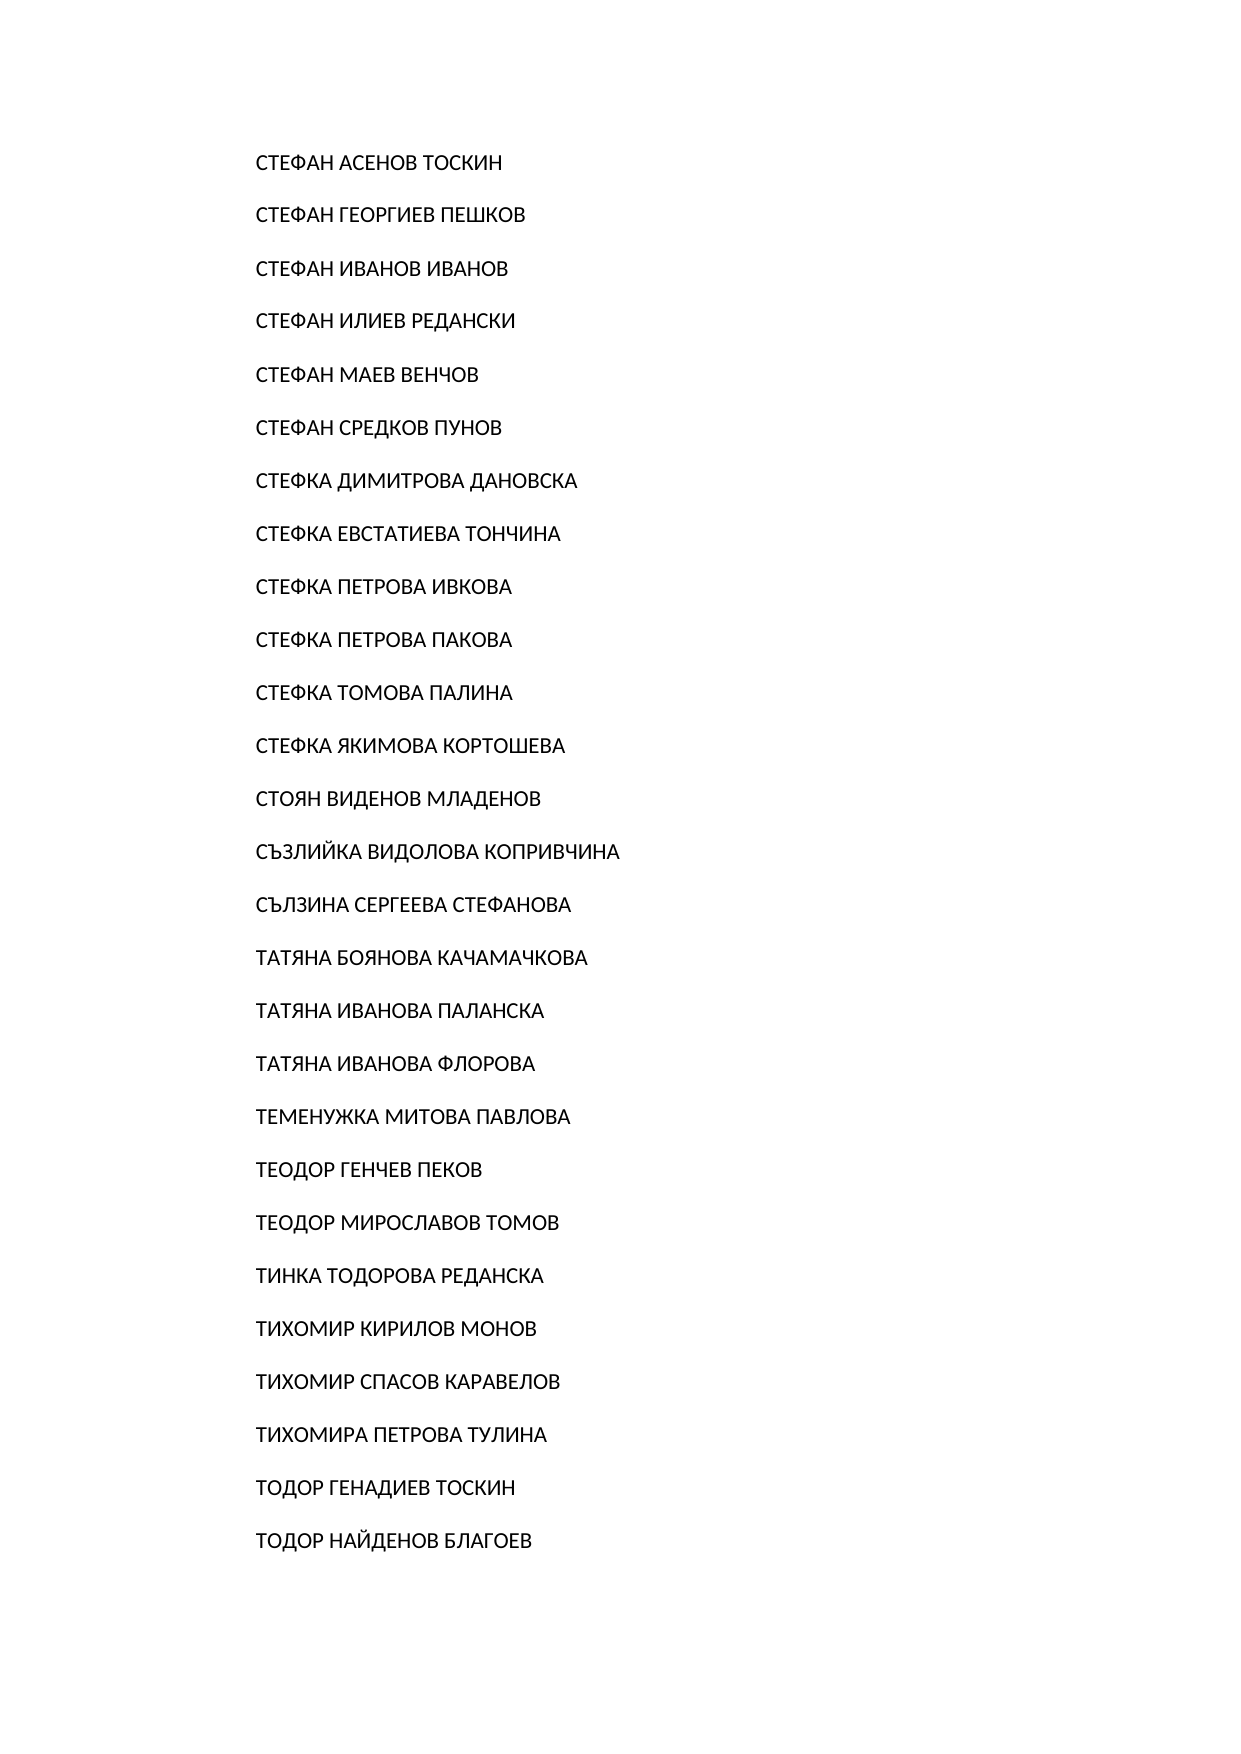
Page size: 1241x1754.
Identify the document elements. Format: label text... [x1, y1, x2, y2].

text СТЕФКА ЯКИМОВА КОРТОШЕВА [148, 731, 1093, 759]
text СТЕФКА ЕВСТАТИЕВА ТОНЧИНА [148, 519, 1093, 547]
text ТОДОР ГЕНАДИЕВ ТОСКИН [148, 1473, 1093, 1501]
text СЪЛЗИНА СЕРГЕЕВА СТЕФАНОВА [148, 890, 1093, 918]
text ТАТЯНА ИВАНОВА ФЛОРОВА [148, 1049, 1093, 1077]
text ТЕМЕНУЖКА МИТОВА ПАВЛОВА [148, 1102, 1093, 1130]
text СТОЯН ВИДЕНОВ МЛАДЕНОВ [148, 784, 1093, 812]
text СТЕФАН ИВАНОВ ИВАНОВ [148, 254, 1093, 282]
text СТЕФКА ПЕТРОВА ИВКОВА [148, 572, 1093, 600]
text ТИХОМИР СПАСОВ КАРАВЕЛОВ [148, 1367, 1093, 1395]
text СЪЗЛИЙКА ВИДОЛОВА КОПРИВЧИНА [148, 837, 1093, 865]
text СТЕФКА ДИМИТРОВА ДАНОВСКА [148, 466, 1093, 494]
text СТЕФАН СРЕДКОВ ПУНОВ [148, 413, 1093, 441]
text ТАТЯНА ИВАНОВА ПАЛАНСКА [148, 996, 1093, 1024]
text СТЕФАН АСЕНОВ ТОСКИН [148, 148, 1093, 176]
text ТОДОР НАЙДЕНОВ БЛАГОЕВ [148, 1526, 1093, 1554]
text ТИХОМИРА ПЕТРОВА ТУЛИНА [148, 1420, 1093, 1448]
text ТЕОДОР ГЕНЧЕВ ПЕКОВ [148, 1155, 1093, 1183]
text ТИНКА ТОДОРОВА РЕДАНСКА [148, 1261, 1093, 1289]
text СТЕФАН ИЛИЕВ РЕДАНСКИ [148, 307, 1093, 335]
text СТЕФКА ПЕТРОВА ПАКОВА [148, 625, 1093, 653]
text ТЕОДОР МИРОСЛАВОВ ТОМОВ [148, 1208, 1093, 1236]
text СТЕФАН ГЕОРГИЕВ ПЕШКОВ [148, 201, 1093, 229]
text ТИХОМИР КИРИЛОВ МОНОВ [148, 1314, 1093, 1342]
text СТЕФКА ТОМОВА ПАЛИНА [148, 678, 1093, 706]
text СТЕФАН МАЕВ ВЕНЧОВ [148, 360, 1093, 388]
text ТАТЯНА БОЯНОВА КАЧАМАЧКОВА [148, 943, 1093, 971]
